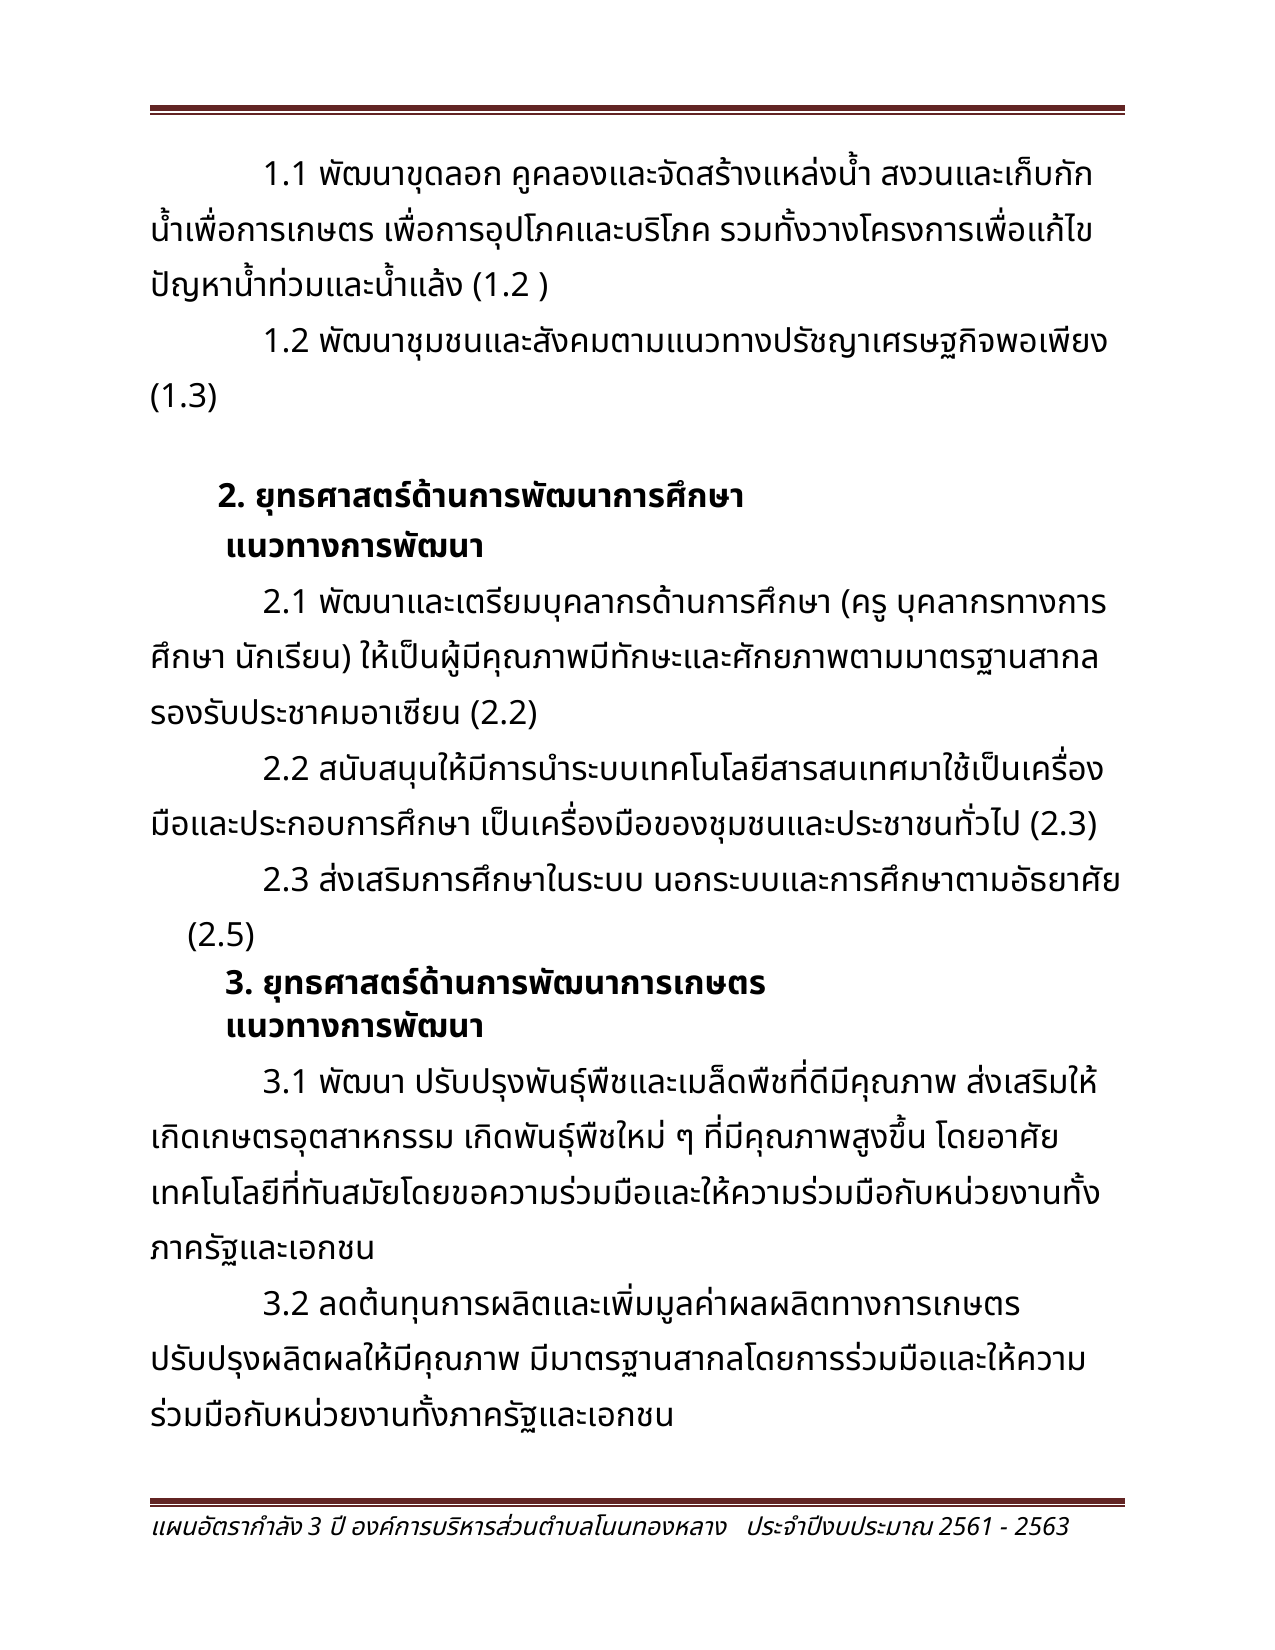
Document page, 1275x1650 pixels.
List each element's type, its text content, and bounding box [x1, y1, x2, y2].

list ยุทธศาสตร์ด้านการพัฒนาการศึกษา [217, 472, 1125, 522]
text 3.2 ลดต้นทุนการผลิตและเพิ่มมูลค่าผลผลิตทางการเกษตร ปรับปรุงผลิตผลให้มีคุณภาพ มีมาตรฐานสากลโดยการร่วมมือและให้ความร่วมมือกับหน่วยงานทั้งภาครัฐและเอกชน [150, 1280, 1125, 1441]
text 3.1 พัฒนา ปรับปรุงพันธุ์พืชและเมล็ดพืชที่ดีมีคุณภาพ ส่งเสริมให้เกิดเกษตรอุตสาหกรรม เกิดพันธุ์พืชใหม่ ๆ ที่มีคุณภาพสูงขึ้น โดยอาศัยเทคโนโลยีที่ทันสมัยโดยขอความร่วมมือและให้ความร่วมมือกับหน่วยงานทั้งภาครัฐและเอกชน [150, 1058, 1125, 1275]
text แนวทางการพัฒนา [150, 522, 1125, 573]
text 2.1 พัฒนาและเตรียมบุคลากรด้านการศึกษา (ครู บุคลากรทางการศึกษา นักเรียน) ให้เป็นผู้มีคุณภาพมีทักษะและศักยภาพตามมาตรฐานสากล รองรับประชาคมอาเซียน (2.2) [150, 578, 1125, 739]
text 1.2 พัฒนาชุมชนและสังคมตามแนวทางปรัชญาเศรษฐกิจพอเพียง (1.3) [150, 317, 1125, 417]
text 2.3 ส่งเสริมการศึกษาในระบบ นอกระบบและการศึกษาตามอัธยาศัย (2.5) [187, 856, 1125, 956]
text 2.2 สนับสนุนให้มีการนำระบบเทคโนโลยีสารสนเทศมาใช้เป็นเครื่องมือและประกอบการศึกษา เป็นเครื่องมือของชุมชนและประชาชนทั่วไป (2.3) [150, 744, 1125, 851]
text แนวทางการพัฒนา [150, 1002, 1125, 1053]
text 3. ยุทธศาสตร์ด้านการพัฒนาการเกษตร [150, 961, 1125, 1002]
text 1.1 พัฒนาขุดลอก คูคลองและจัดสร้างแหล่งน้ำ สงวนและเก็บกักน้ำเพื่อการเกษตร เพื่อการอุปโภคและบริโภค รวมทั้งวางโครงการเพื่อแก้ไขปัญหาน้ำท่วมและน้ำแล้ง (1.2 ) [150, 150, 1125, 312]
